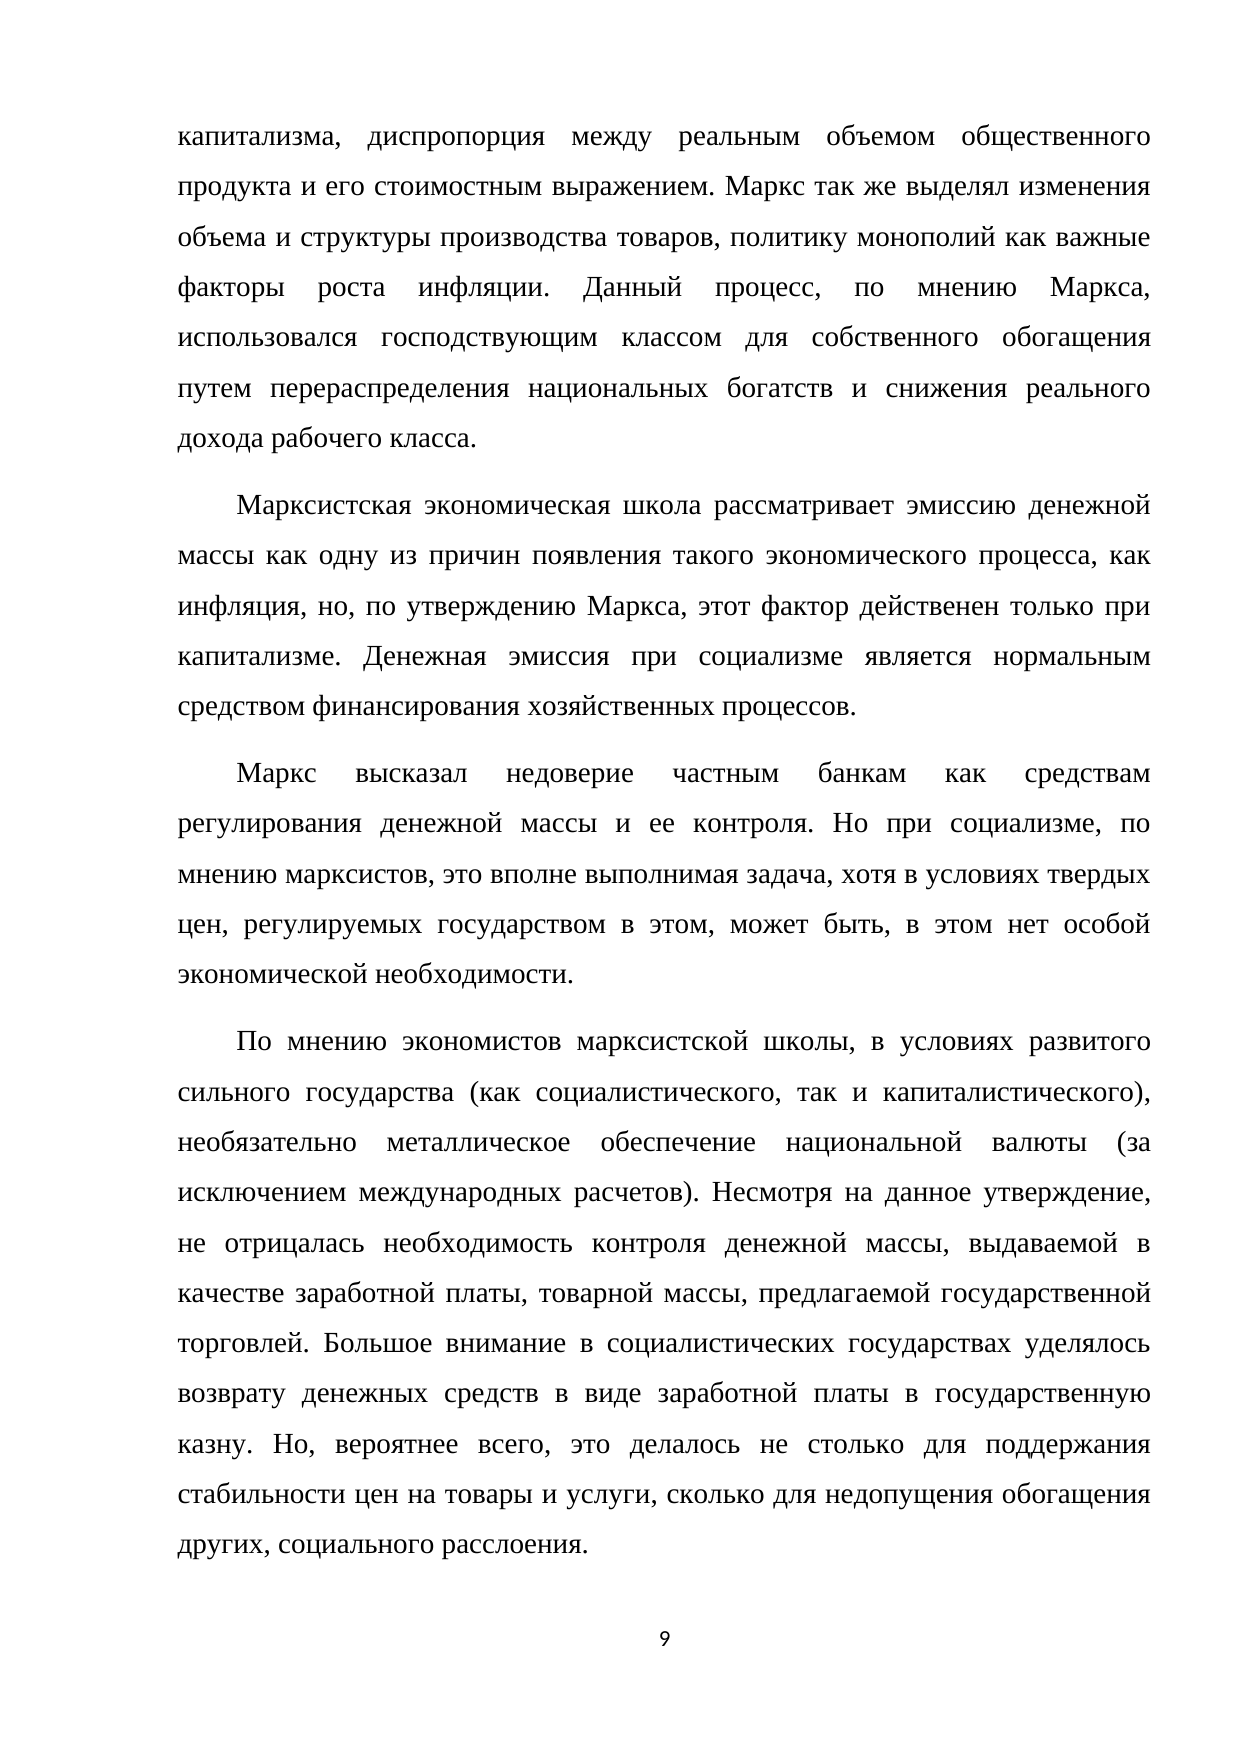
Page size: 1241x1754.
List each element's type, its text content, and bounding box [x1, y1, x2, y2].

text По мнению экономистов марксистской школы, в условиях развитого сильного государства (как социалистического, так и капиталистического), необязательно металлическое обеспечение национальной валюты (за исключением международных расчетов). Несмотря на данное утверждение, не отрицалась необходимость контроля денежной массы, выдаваемой в качестве заработной платы, товарной массы, предлагаемой государственной торговлей. Большое внимание в социалистических государствах уделялось возврату денежных средств в виде заработной платы в государственную казну. Но, вероятнее всего, это делалось не столько для поддержания стабильности цен на товары и услуги, сколько для недопущения обогащения других, социального расслоения. [177, 1023, 1152, 1560]
text Марксистская экономическая школа рассматривает эмиссию денежной массы как одну из причин появления такого экономического процесса, как инфляция, но, по утверждению Маркса, этот фактор действенен только при капитализме. Денежная эмиссия при социализме является нормальным средством финансирования хозяйственных процессов. [177, 487, 1152, 722]
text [177, 118, 1152, 453]
text Маркс высказал недоверие частным банкам как средствам регулирования денежной массы и ее контроля. Но при социализме, по мнению марксистов, это вполне выполнимая задача, хотя в условиях твердых цен, регулируемых государством в этом, может быть, в этом нет особой экономической необходимости. [177, 755, 1152, 990]
